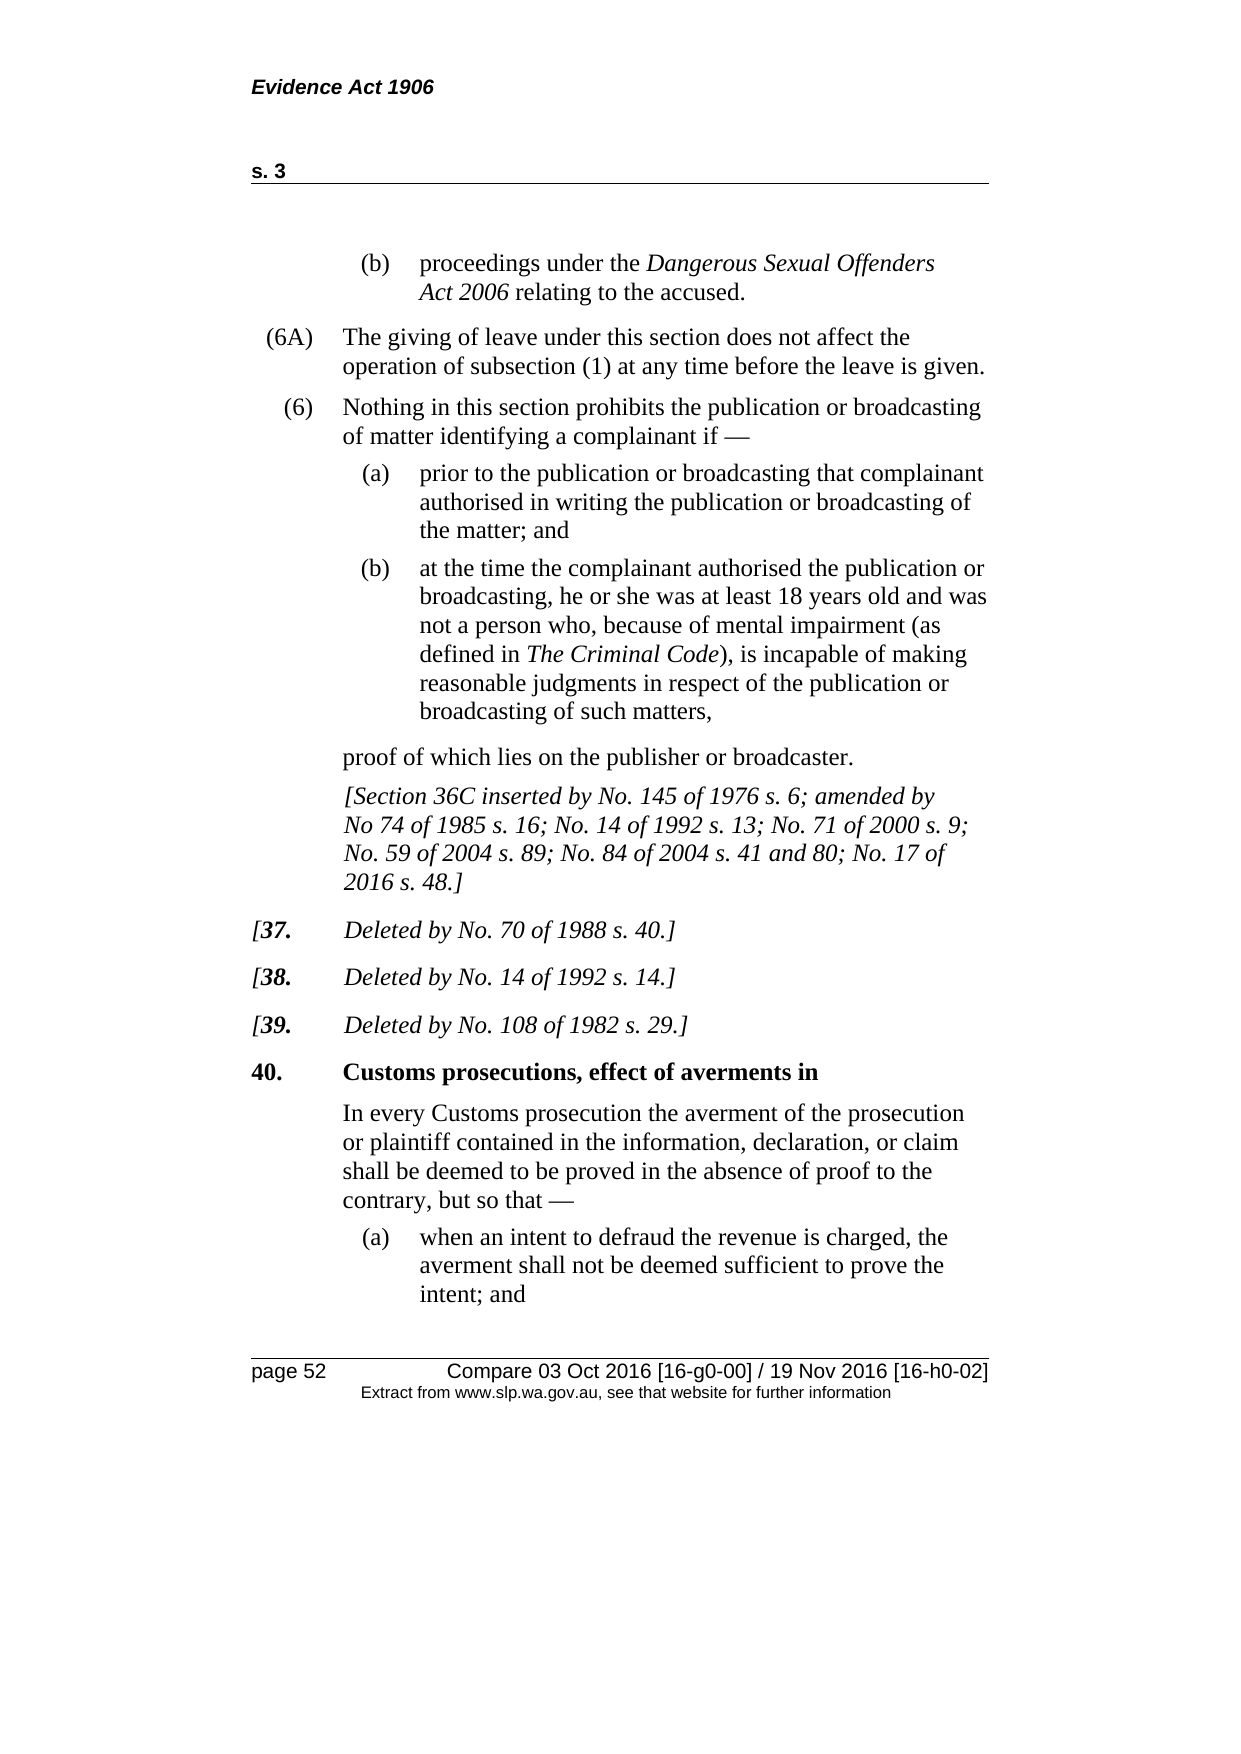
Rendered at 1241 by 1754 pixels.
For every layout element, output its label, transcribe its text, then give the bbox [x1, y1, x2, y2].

text In every Customs prosecution the averment of the prosecution or plaintiff contained in the information, declaration, or claim shall be deemed to be proved in the absence of proof to the contrary, but so that — [251, 1098, 989, 1213]
text [37. Deleted by No. 70 of 1988 s. 40.] [251, 915, 989, 943]
text [38. Deleted by No. 14 of 1992 s. 14.] [251, 962, 989, 991]
text (6) Nothing in this section prohibits the publication or broadcasting of matter identifying a complainant if — [251, 392, 989, 450]
text (6A) The giving of leave under this section does not affect the operation of subsection (1) at any time before the leave is given. [251, 322, 989, 380]
text (a) prior to the publication or broadcasting that complainant authorised in writing the publication or broadcasting of the matter; and [251, 458, 989, 544]
text (b) at the time the complainant authorised the publication or broadcasting, he or she was at least 18 years old and was not a person who, because of mental impairment (as defined in The Criminal Code), is incapable of making reasonable judgments in respect of the publication or broadcasting of such matters, [251, 553, 989, 725]
text proof of which lies on the publisher or broadcaster. [251, 742, 989, 771]
text [Section 36C inserted by No. 145 of 1976 s. 6; amended by No 74 of 1985 s. 16; No. 14 of 1992 s. 13; No. 71 of 2000 s. 9; No. 59 of 2004 s. 89; No. 84 of 2004 s. 41 and 80; No. 17 of 2016 s. 48.] [251, 781, 989, 896]
text (a) when an intent to defraud the revenue is charged, the averment shall not be deemed sufficient to prove the intent; and [251, 1222, 989, 1308]
text [39. Deleted by No. 108 of 1982 s. 29.] [251, 1010, 989, 1038]
text (b) proceedings under the Dangerous Sexual Offenders Act 2006 relating to the accused. [251, 248, 989, 306]
subtitle 40. Customs prosecutions, effect of averments in [251, 1057, 989, 1086]
